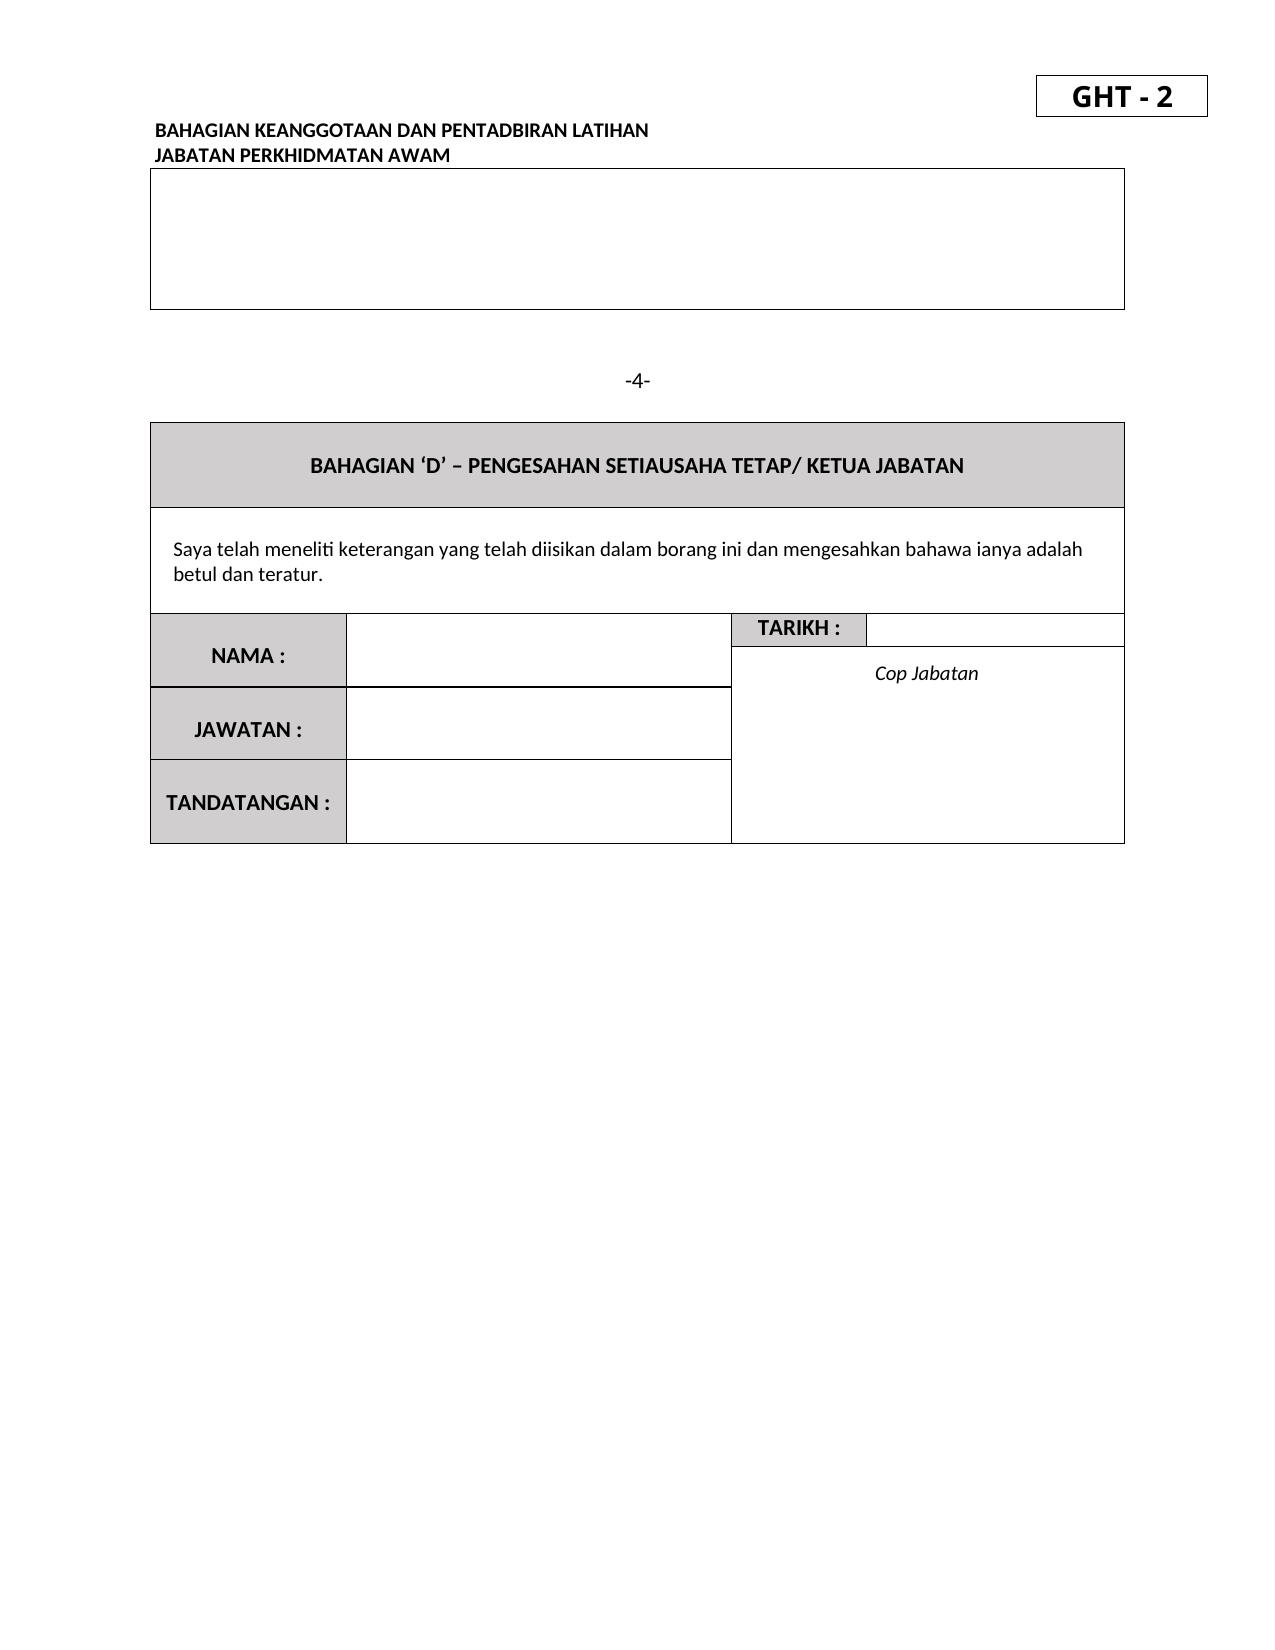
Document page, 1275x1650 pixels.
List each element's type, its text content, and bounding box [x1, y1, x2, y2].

table_cell JAWATAN : [151, 688, 346, 759]
table_cell [151, 169, 1124, 309]
table_cell [347, 760, 731, 843]
table_cell [347, 614, 731, 686]
text -4- [150, 366, 1125, 394]
table_cell NAMA : [151, 614, 346, 686]
table_cell TANDATANGAN : [151, 760, 346, 843]
table_cell [867, 614, 1124, 646]
table_cell Cop Jabatan [732, 647, 1124, 843]
table_cell [151, 508, 1124, 612]
table_cell [347, 688, 731, 759]
table_header BAHAGIAN ‘D’ – PENGESAHAN SETIAUSAHA TETAP/ KETUA JABATAN [151, 423, 1124, 507]
table_cell TARIKH : [732, 614, 866, 646]
